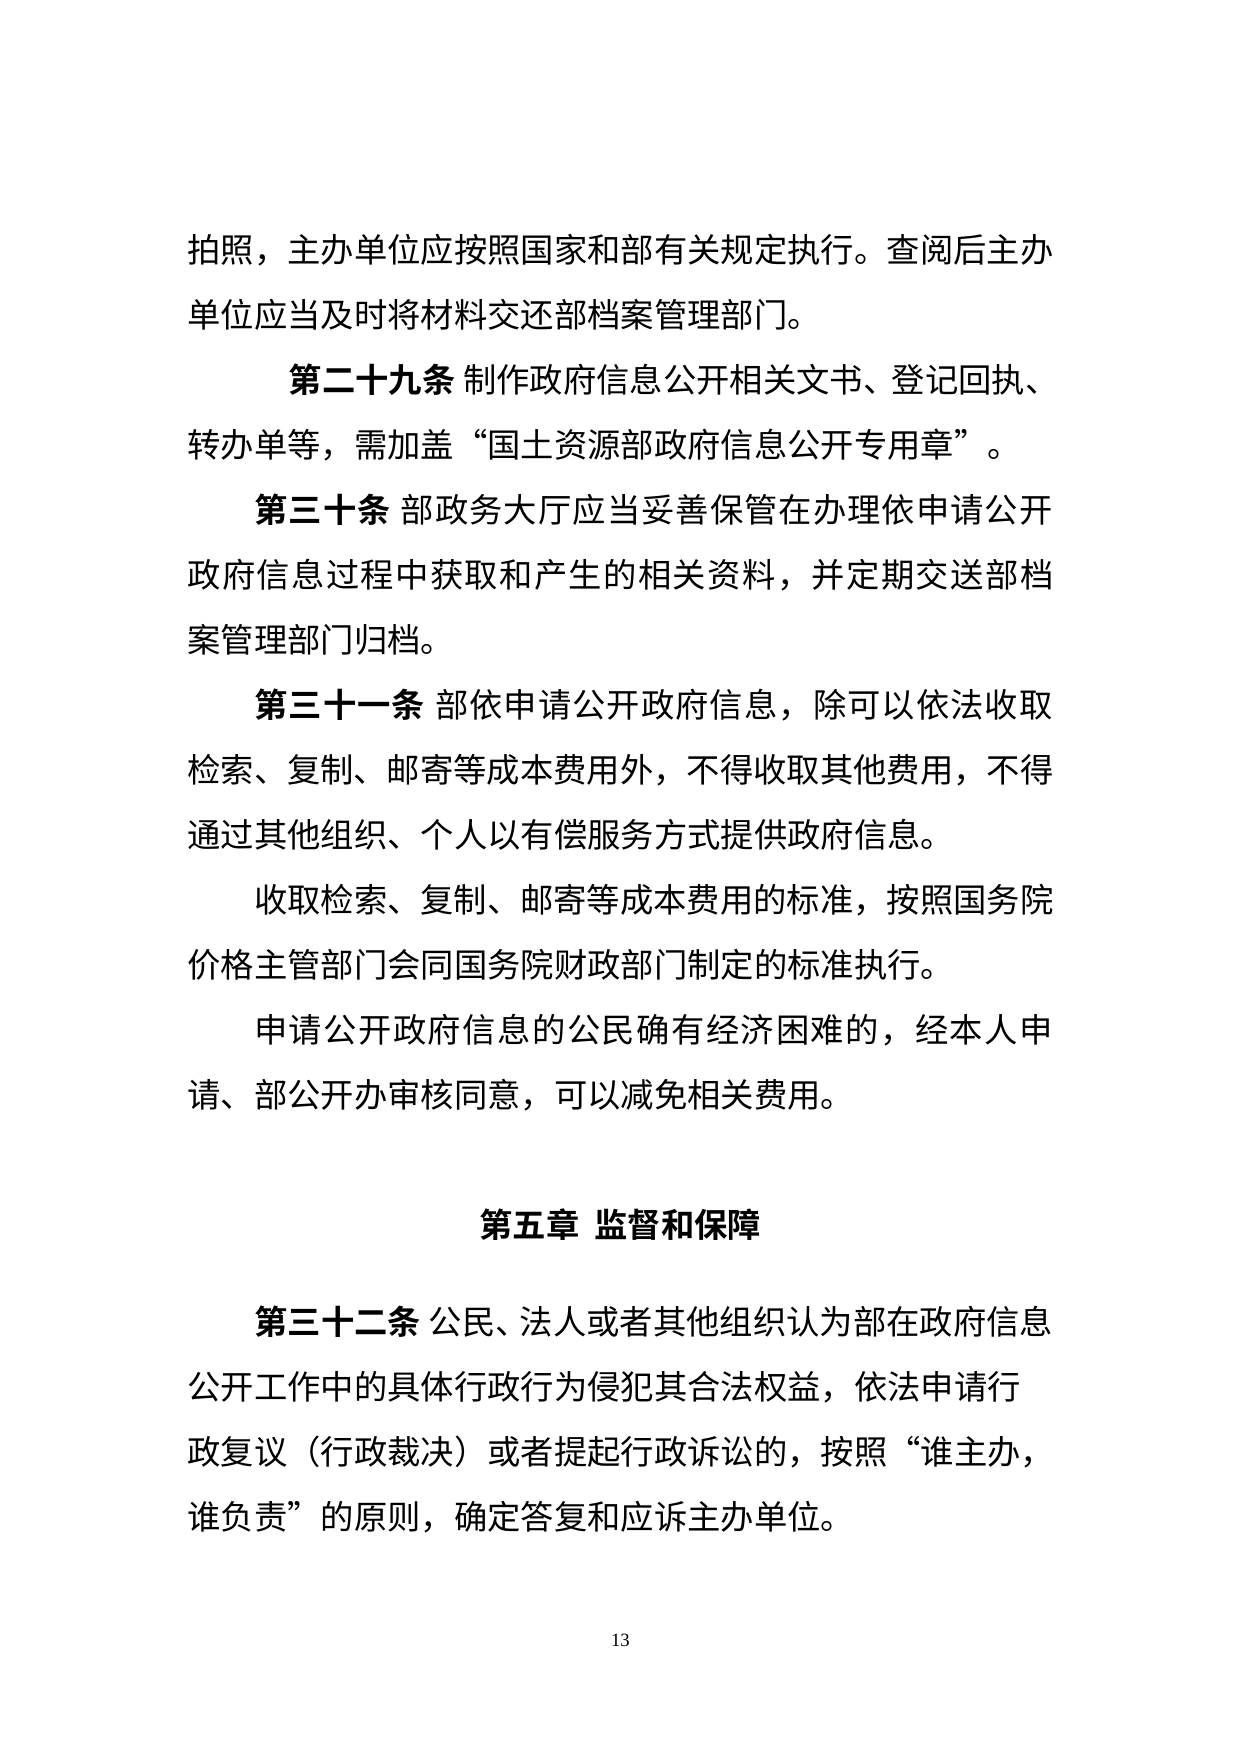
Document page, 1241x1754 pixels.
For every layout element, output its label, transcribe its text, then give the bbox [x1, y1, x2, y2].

text 收取检索、复制、邮寄等成本费用的标准，按照国务院价格主管部门会同国务院财政部门制定的标准执行。 [187, 995, 1053, 1125]
text 申请公开政府信息的公民确有经济困难的，经本人申请、部公开办审核同意，可以减免相关费用。 [187, 1125, 1053, 1255]
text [187, 1385, 1053, 1515]
text 第三十一条 部依申请公开政府信息，除可以依法收取检索、复制、邮寄等成本费用外，不得收取其他费用，不得通过其他组织、个人以有偿服务方式提供政府信息。 [187, 800, 1053, 995]
text 第五章 监督和保障 [187, 1288, 1053, 1353]
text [187, 215, 1053, 475]
text 第三十条 部政务大厅应当妥善保管在办理依申请公开政府信息过程中获取和产生的相关资料，并定期交送部档案管理部门归档。 [187, 605, 1053, 800]
text 第二十九条 制作政府信息公开相关文书、登记回执、转办单等，需加盖“国土资源部政府信息公开专用章”。 [187, 475, 1053, 605]
